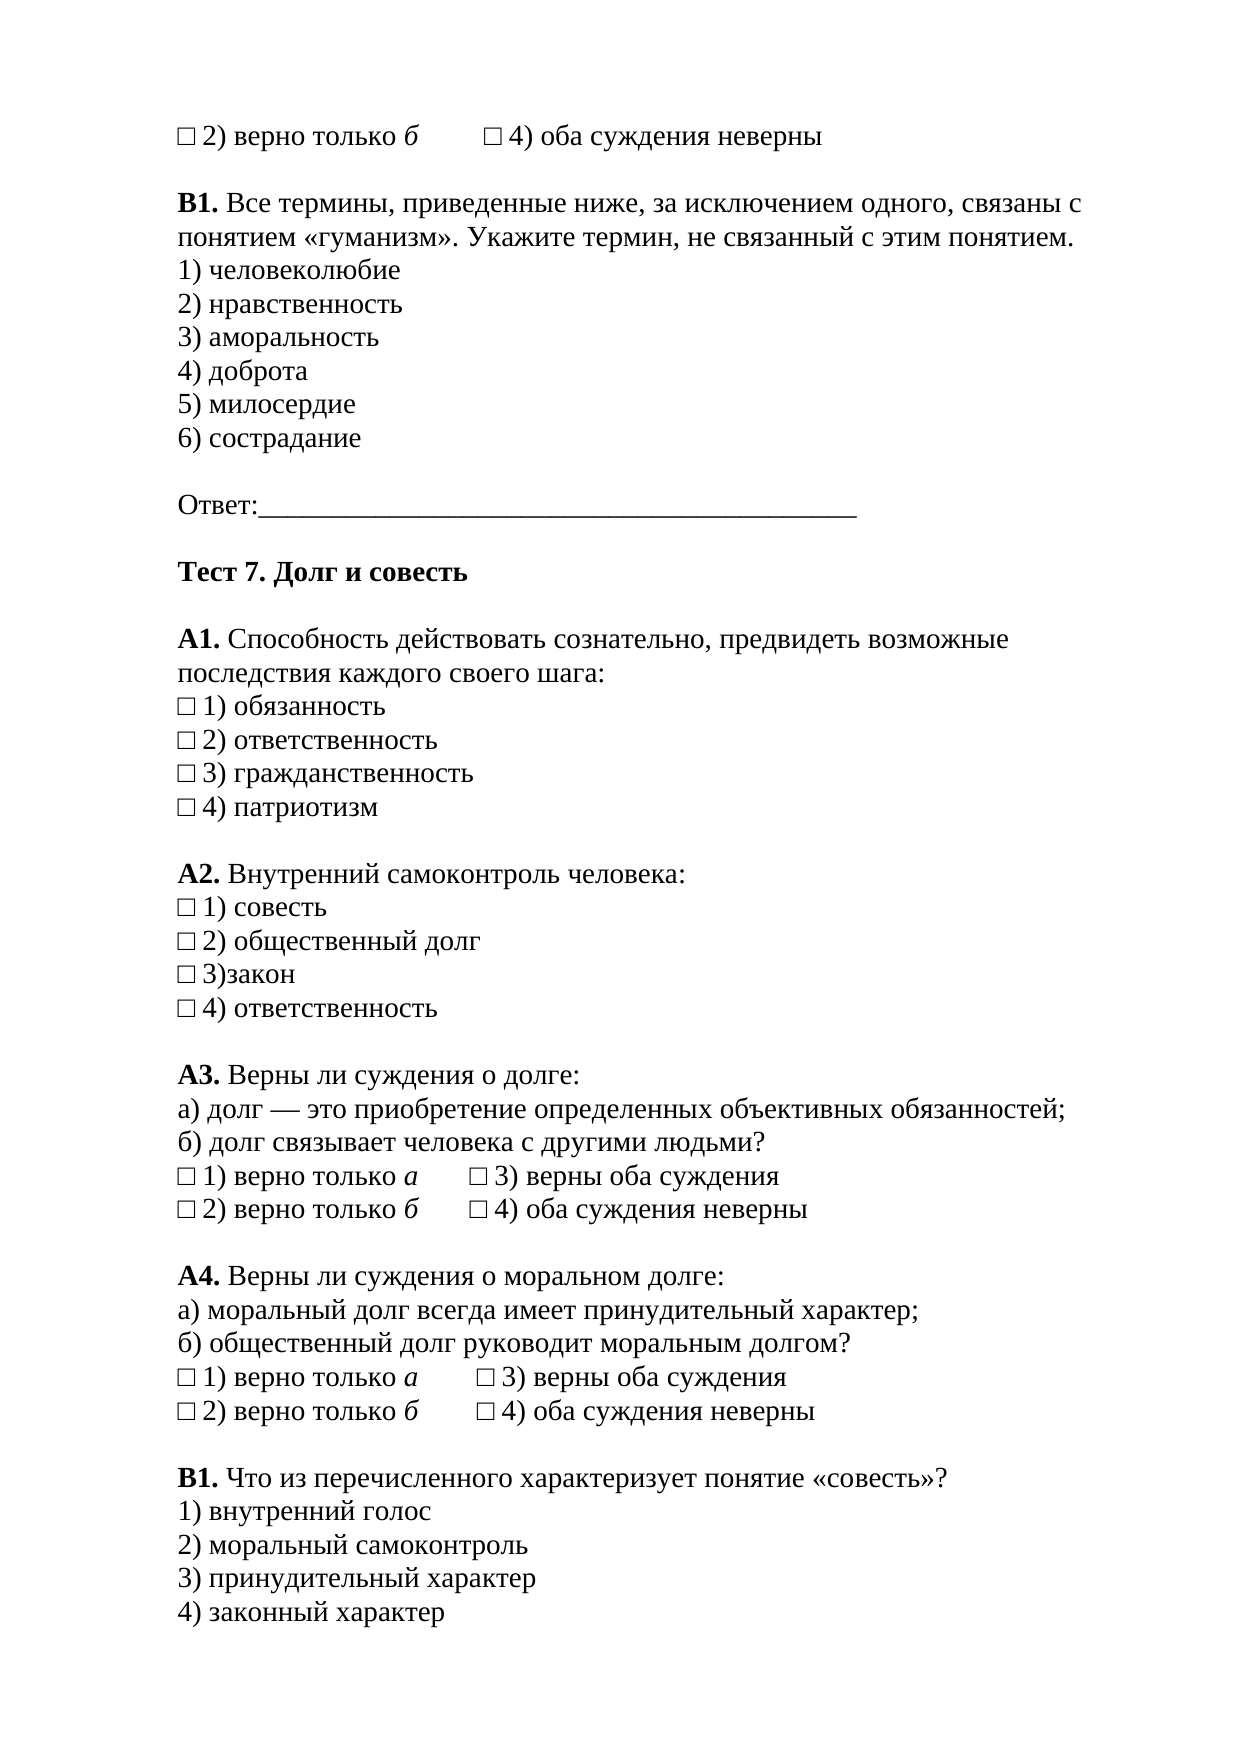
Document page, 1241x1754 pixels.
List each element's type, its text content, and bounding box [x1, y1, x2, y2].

text □ 1) обязанность [177, 688, 1152, 722]
text A3. Верны ли суждения о долге: [177, 1057, 1152, 1091]
text 5) милосердие [177, 386, 1152, 420]
text □ 2) ответственность [177, 722, 1152, 755]
text 3) аморальность [177, 319, 1152, 353]
text А2. Внутренний самоконтроль человека: [177, 856, 1152, 889]
text а) долг — это приобретение определенных объективных обязанностей; [177, 1091, 1152, 1124]
text Тест 7. Долг и совесть [177, 554, 1152, 588]
text 2) нравственность [177, 286, 1152, 319]
text 2) моральный самоконтроль [177, 1527, 1152, 1560]
text 1) внутренний голос [177, 1493, 1152, 1527]
text □ 3) гражданственность [177, 755, 1152, 789]
text □ 2) верно только б □ 4) оба суждения неверны [177, 1393, 1152, 1426]
text б) общественный долг руководит моральным долгом? [177, 1326, 1152, 1359]
text □ 2) верно только б □ 4) оба суждения неверны [177, 118, 1152, 152]
text 3) принудительный характер [177, 1560, 1152, 1594]
text 6) сострадание [177, 420, 1152, 453]
text □ 1) совесть [177, 889, 1152, 923]
text 4) законный характер [177, 1594, 1152, 1627]
text □ 4) патриотизм [177, 789, 1152, 822]
text В1. Что из перечисленного характеризует понятие «совесть»? [177, 1460, 1152, 1493]
text В1. Все термины, приведенные ниже, за исключением одного, связаны с понятием «гуманизм». Укажите термин, не связанный с этим понятием. [177, 185, 1152, 252]
text А1. Способность действовать сознательно, предвидеть возможные последствия каждого своего шага: [177, 621, 1152, 688]
text □ 3)закон [177, 957, 1152, 990]
text □ 1) верно только а □ 3) верны оба суждения [177, 1158, 1152, 1191]
text □ 1) верно только а □ 3) верны оба суждения [177, 1359, 1152, 1393]
text А4. Верны ли суждения о моральном долге: [177, 1258, 1152, 1292]
text 1) человеколюбие [177, 252, 1152, 286]
text Ответ:_________________________________________ [177, 487, 1152, 521]
text □ 2) общественный долг [177, 923, 1152, 957]
text □ 4) ответственность [177, 990, 1152, 1024]
text 4) доброта [177, 353, 1152, 386]
text б) долг связывает человека с другими людьми? [177, 1124, 1152, 1158]
text □ 2) верно только б □ 4) оба суждения неверны [177, 1191, 1152, 1225]
text а) моральный долг всегда имеет принудительный характер; [177, 1292, 1152, 1326]
